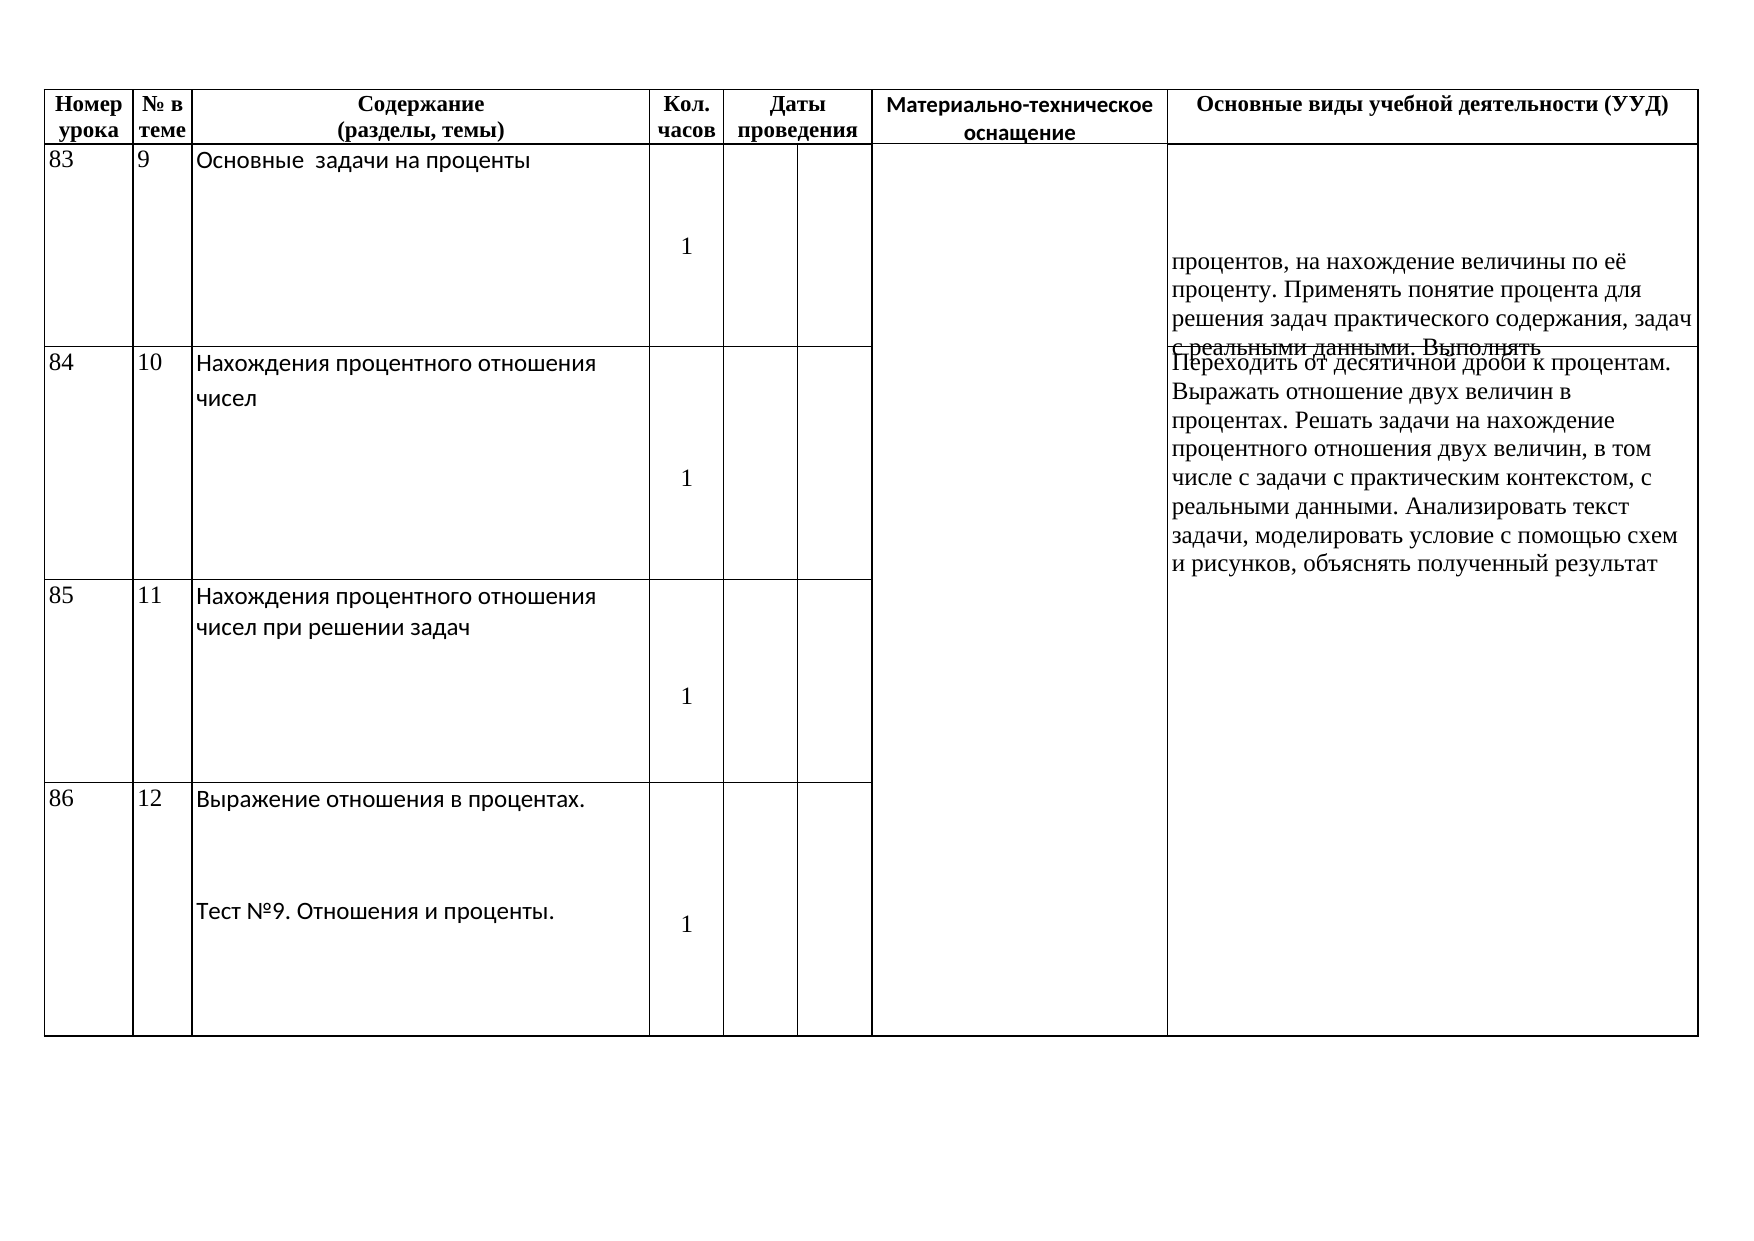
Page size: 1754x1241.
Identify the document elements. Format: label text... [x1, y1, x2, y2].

table_cell Нахождения процентного отношения чисел при решении задач [193, 580, 649, 782]
table_cell 1 [650, 347, 723, 578]
table_cell 12 [134, 783, 191, 1035]
table_cell [724, 347, 797, 578]
table_cell [724, 783, 797, 1035]
table_cell 1 [650, 783, 723, 1035]
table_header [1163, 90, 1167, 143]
table_cell 84 [45, 347, 132, 578]
table_cell Переходить от десятичной дроби к процентам. Выражать отношение двух величин в процентах. Решать задачи на нахождение процентного отношения двух величин, в том числе с задачи с практическим контекстом, с реальными данными. Анализировать текст задачи, моделировать условие с помощью схем и рисунков, объяснять полученный результат [1168, 347, 1697, 1035]
table_cell [798, 347, 871, 578]
table_cell Нахождения процентного отношения чисел [193, 347, 649, 578]
table_cell 86 [45, 783, 132, 1035]
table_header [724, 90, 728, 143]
table_cell [798, 580, 871, 782]
table_cell 85 [45, 580, 132, 782]
table_cell [724, 580, 797, 782]
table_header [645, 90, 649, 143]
table_cell [724, 145, 797, 346]
table_cell 9 [134, 145, 191, 346]
table_cell 83 [45, 145, 132, 346]
table_cell 1 [650, 580, 723, 782]
table_header Основные виды учебной деятельности (УУД) [1168, 90, 1697, 143]
table_cell [798, 145, 871, 346]
table_cell 11 [134, 580, 191, 782]
table_cell 10 [134, 347, 191, 578]
table_cell 1 [650, 145, 723, 346]
table_cell [798, 783, 871, 1035]
table_cell Основные задачи на проценты [193, 145, 649, 346]
table_cell Выражение отношения в процентах. Тест №9. Отношения и проценты. [193, 783, 649, 1035]
